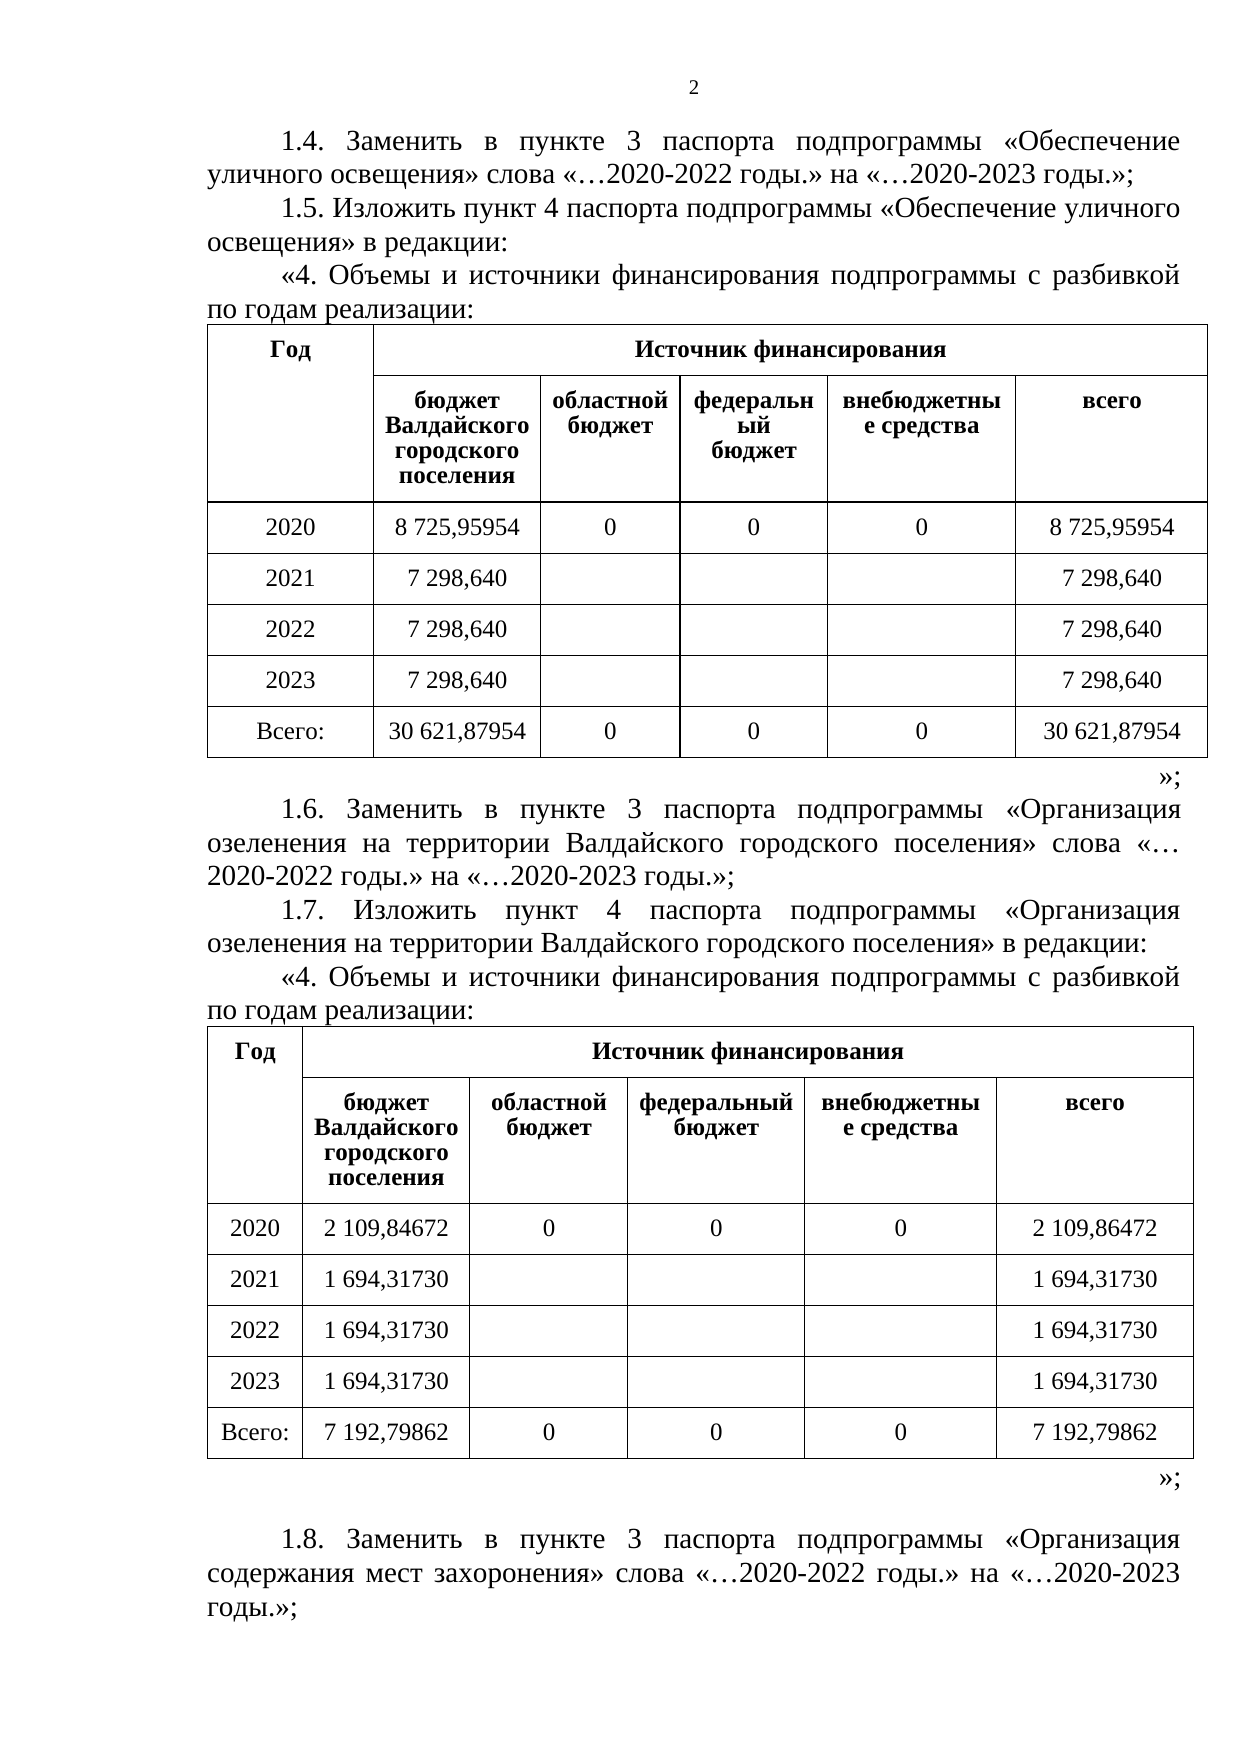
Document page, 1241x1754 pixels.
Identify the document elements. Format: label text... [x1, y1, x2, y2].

text »; [207, 1459, 1181, 1493]
table_cell [828, 554, 1015, 603]
table_header Источник финансирования [303, 1027, 1193, 1077]
table_cell бюджет Валдайского городского поселения [303, 1078, 469, 1203]
table_cell 1 694,31730 [303, 1255, 469, 1305]
table_cell 2020 [208, 503, 373, 552]
table_cell [681, 656, 827, 706]
table_cell федеральный бюджет [628, 1078, 804, 1203]
table_cell 1 694,31730 [303, 1306, 469, 1356]
table_cell 7 298,640 [374, 605, 540, 654]
table_cell 7 298,640 [1016, 554, 1207, 603]
table_cell [628, 1357, 804, 1407]
table_cell [681, 554, 827, 603]
table_cell 2023 [208, 1357, 302, 1407]
table_cell всего [1016, 376, 1207, 501]
table_cell 0 [681, 707, 827, 757]
table_cell 2023 [208, 656, 373, 706]
table_cell Всего: [208, 707, 373, 757]
text 1.7. Изложить пункт 4 паспорта подпрограммы «Организация озеленения на территории Валдайского городского поселения» в редакции: [207, 892, 1181, 959]
table_cell 30 621,87954 [374, 707, 540, 757]
table_cell 2022 [208, 605, 373, 654]
table_cell 1 694,31730 [997, 1255, 1193, 1305]
table_cell [681, 605, 827, 654]
table_cell областной бюджет [470, 1078, 627, 1203]
table_cell 2022 [208, 1306, 302, 1356]
table_header Год [208, 1027, 302, 1203]
table_cell 0 [828, 503, 1015, 552]
table_cell 2020 [208, 1204, 302, 1254]
table_cell [828, 605, 1015, 654]
text 1.6. Заменить в пункте 3 паспорта подпрограммы «Организация озеленения на территории Валдайского городского поселения» слова «…2020-2022 годы.» на «…2020-2023 годы.»; [207, 791, 1181, 892]
table_cell [541, 656, 679, 706]
table_cell 2021 [208, 554, 373, 603]
text »; [207, 758, 1181, 791]
table_header Год [208, 325, 373, 501]
table_cell внебюджетные средства [828, 376, 1015, 501]
table_cell 0 [805, 1204, 996, 1254]
table_cell 8 725,95954 [1016, 503, 1207, 552]
text 1.5. Изложить пункт 4 паспорта подпрограммы «Обеспечение уличного освещения» в редакции: [207, 190, 1181, 257]
table_cell 30 621,87954 [1016, 707, 1207, 757]
text 1.4. Заменить в пункте 3 паспорта подпрограммы «Обеспечение уличного освещения» слова «…2020-2022 годы.» на «…2020-2023 годы.»; [207, 123, 1181, 190]
table_cell 0 [828, 707, 1015, 757]
table_cell [470, 1357, 627, 1407]
text «4. Объемы и источники финансирования подпрограммы с разбивкой по годам реализации: [207, 959, 1181, 1026]
table_cell 2021 [208, 1255, 302, 1305]
table_cell 7 298,640 [1016, 605, 1207, 654]
table_cell 7 298,640 [374, 554, 540, 603]
table_header Источник финансирования [374, 325, 1207, 375]
table_cell [628, 1255, 804, 1305]
table_cell 2 109,84672 [303, 1204, 469, 1254]
table_cell 1 694,31730 [997, 1306, 1193, 1356]
table_cell 1 694,31730 [997, 1357, 1193, 1407]
table_cell [828, 656, 1015, 706]
table_cell 2 109,86472 [997, 1204, 1193, 1254]
table_cell всего [997, 1078, 1193, 1203]
table_cell 0 [541, 503, 679, 552]
table_cell бюджет Валдайского городского поселения [374, 376, 540, 501]
text «4. Объемы и источники финансирования подпрограммы с разбивкой по годам реализации: [207, 257, 1181, 324]
table_cell 7 298,640 [374, 656, 540, 706]
table_cell внебюджетные средства [805, 1078, 996, 1203]
table_cell 0 [681, 503, 827, 552]
table_cell 0 [805, 1408, 996, 1458]
table_cell федеральный бюджет [681, 376, 827, 501]
table_cell [628, 1306, 804, 1356]
table_cell 0 [541, 707, 679, 757]
table_cell 7 192,79862 [997, 1408, 1193, 1458]
table_cell [470, 1306, 627, 1356]
table_cell 8 725,95954 [374, 503, 540, 552]
table_cell 1 694,31730 [303, 1357, 469, 1407]
table_cell Всего: [208, 1408, 302, 1458]
table_cell [805, 1306, 996, 1356]
table_cell [470, 1255, 627, 1305]
table_cell [805, 1255, 996, 1305]
table_cell 0 [470, 1204, 627, 1254]
text 1.8. Заменить в пункте 3 паспорта подпрограммы «Организация содержания мест захоронения» слова «…2020-2022 годы.» на «…2020-2023 годы.»; [207, 1522, 1181, 1622]
table_cell областной бюджет [541, 376, 679, 501]
table_cell [541, 605, 679, 654]
table_cell 0 [628, 1204, 804, 1254]
table_cell 7 192,79862 [303, 1408, 469, 1458]
table_cell 7 298,640 [1016, 656, 1207, 706]
table_cell [805, 1357, 996, 1407]
table_cell 0 [470, 1408, 627, 1458]
table_cell 0 [628, 1408, 804, 1458]
table_cell [541, 554, 679, 603]
